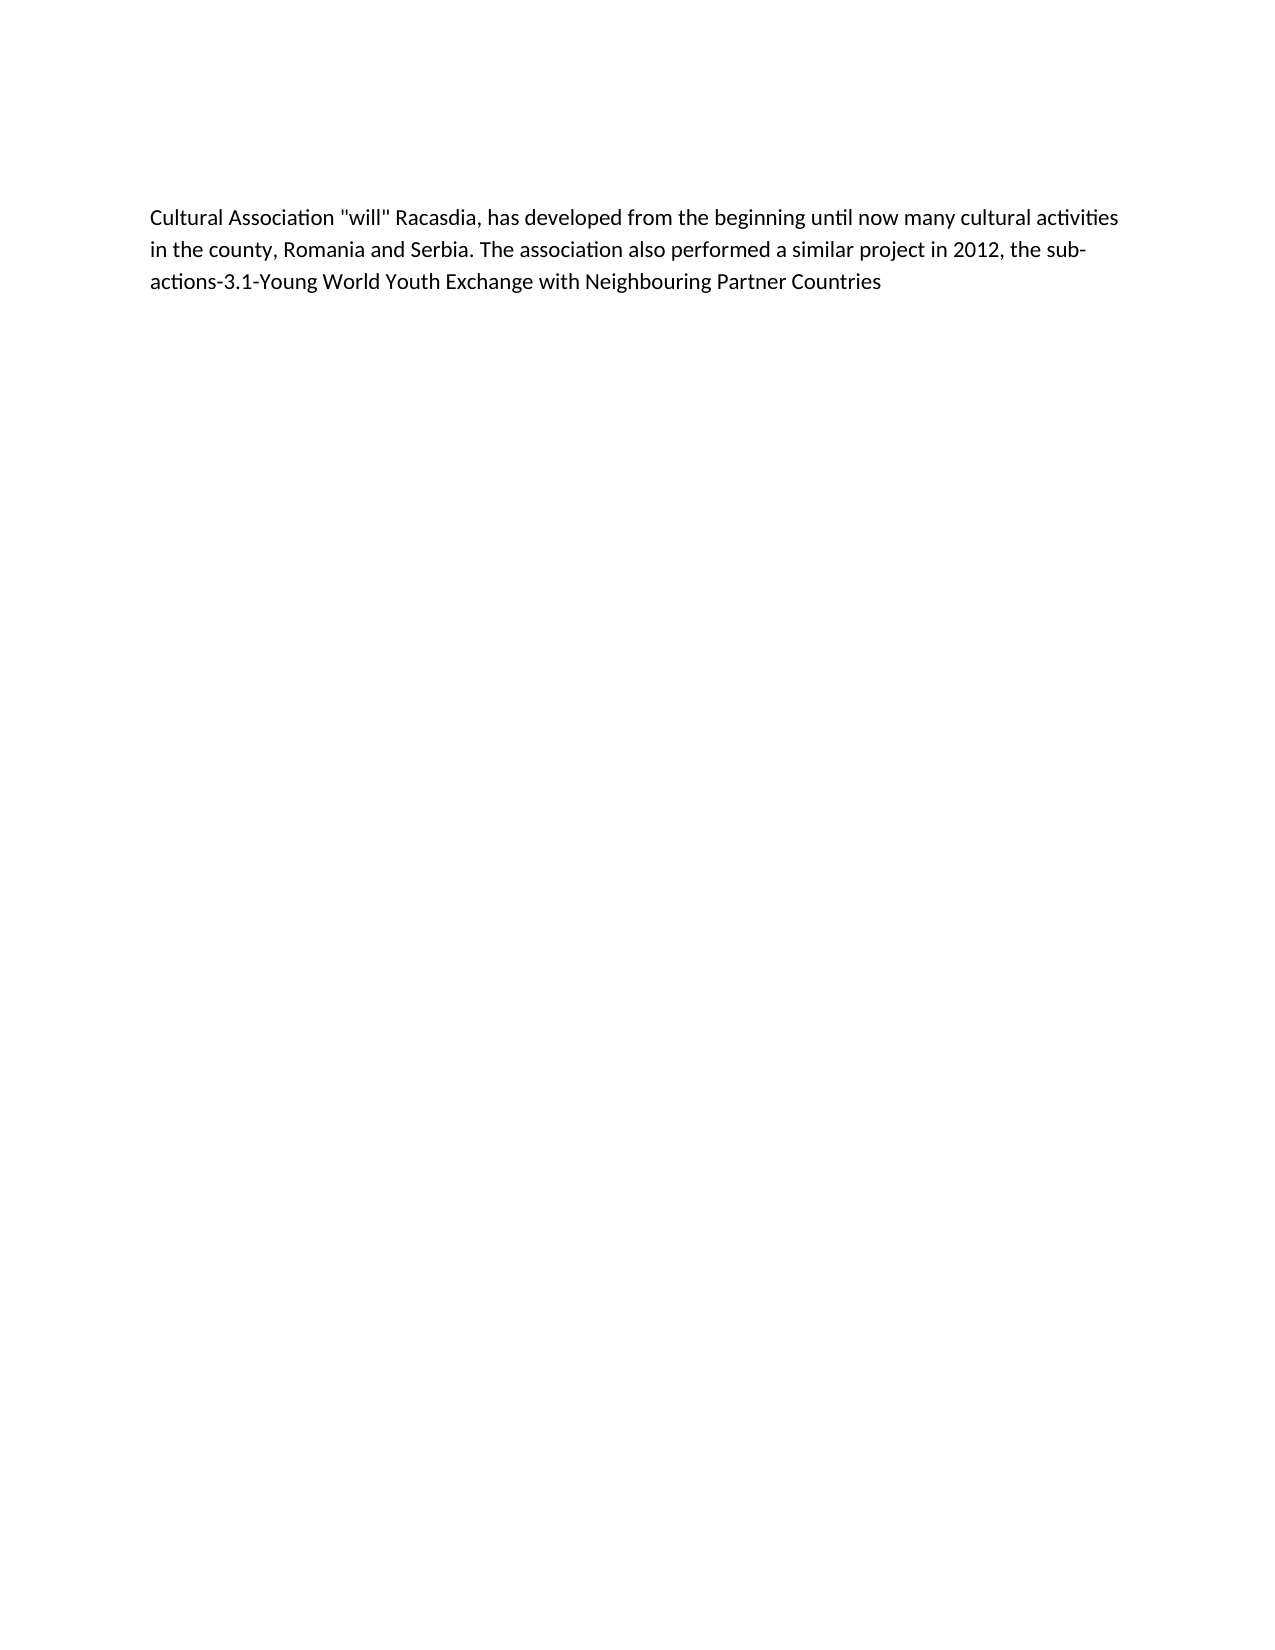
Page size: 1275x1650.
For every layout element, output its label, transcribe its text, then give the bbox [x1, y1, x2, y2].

text Cultural Association "will" Racasdia, has developed from the beginning until now many cultural activities in the county, Romania and Serbia. The association also performed a similar project in 2012, the sub-actions-3.1-Young World Youth Exchange with Neighbouring Partner Countries [150, 203, 1125, 295]
